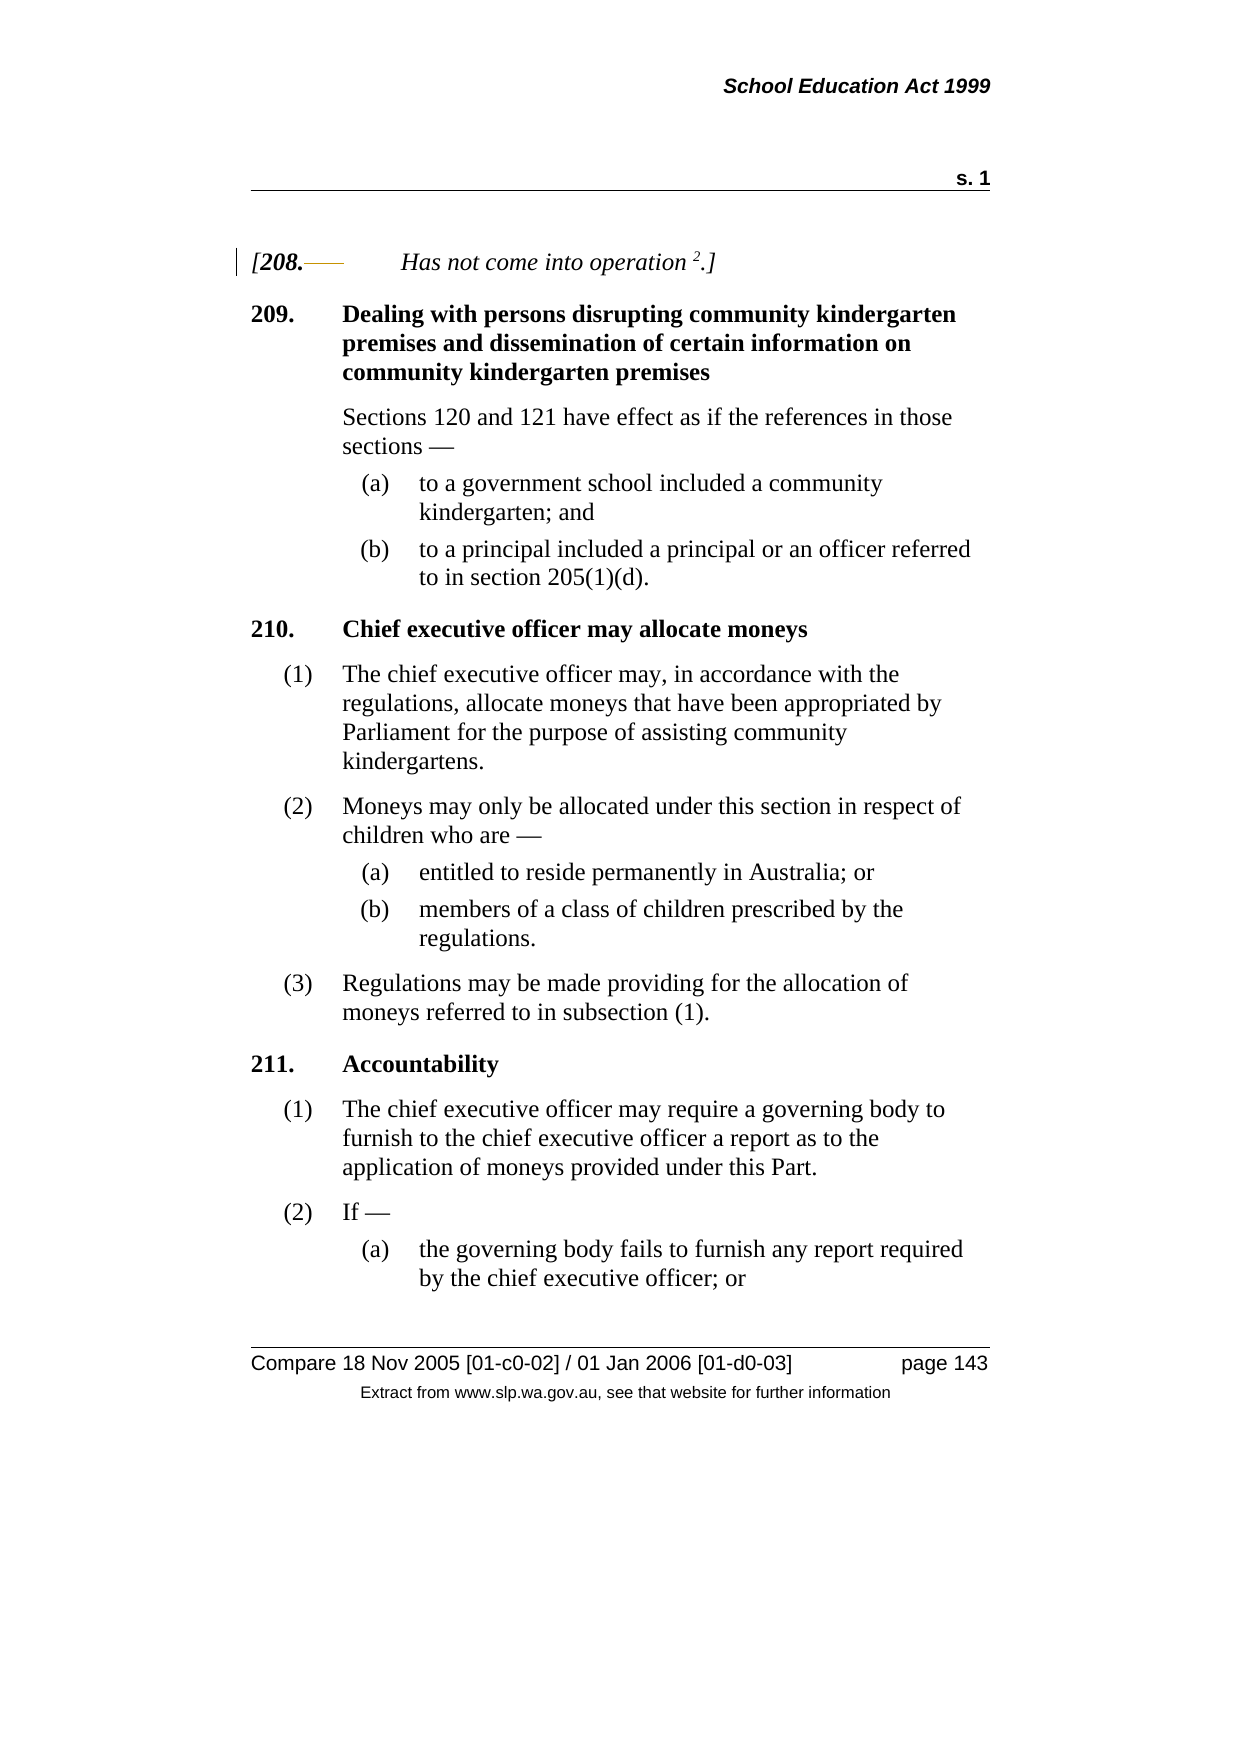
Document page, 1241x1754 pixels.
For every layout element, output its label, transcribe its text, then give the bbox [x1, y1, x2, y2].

text (1) The chief executive officer may, in accordance with the regulations, allocate moneys that have been appropriated by Parliament for the purpose of assisting community kindergartens. [251, 659, 990, 774]
text (a) to a government school included a community kindergarten; and [251, 468, 990, 525]
text (b) to a principal included a principal or an officer referred to in section 205(1)(d). [251, 534, 990, 591]
text [208. Has not come into operation 2.] [251, 247, 990, 276]
text (2) Moneys may only be allocated under this section in respect of children who are — [251, 791, 990, 849]
text Sections 120 and 121 have effect as if the references in those sections — [251, 402, 990, 459]
subtitle 209. Dealing with persons disrupting community kindergarten premises and dissemination of certain information on community kindergarten premises [251, 299, 990, 385]
subtitle 210. Chief executive officer may allocate moneys [251, 614, 990, 643]
text (1) The chief executive officer may require a governing body to furnish to the chief executive officer a report as to the application of moneys provided under this Part. [251, 1094, 990, 1180]
text (a) entitled to reside permanently in Australia; or [251, 857, 990, 886]
text (3) Regulations may be made providing for the allocation of moneys referred to in subsection (1). [251, 968, 990, 1026]
text (b) members of a class of children prescribed by the regulations. [251, 894, 990, 952]
text (2) If — [251, 1197, 990, 1226]
subtitle 211. Accountability [251, 1049, 990, 1077]
text (a) the governing body fails to furnish any report required by the chief executive officer; or [251, 1234, 990, 1292]
